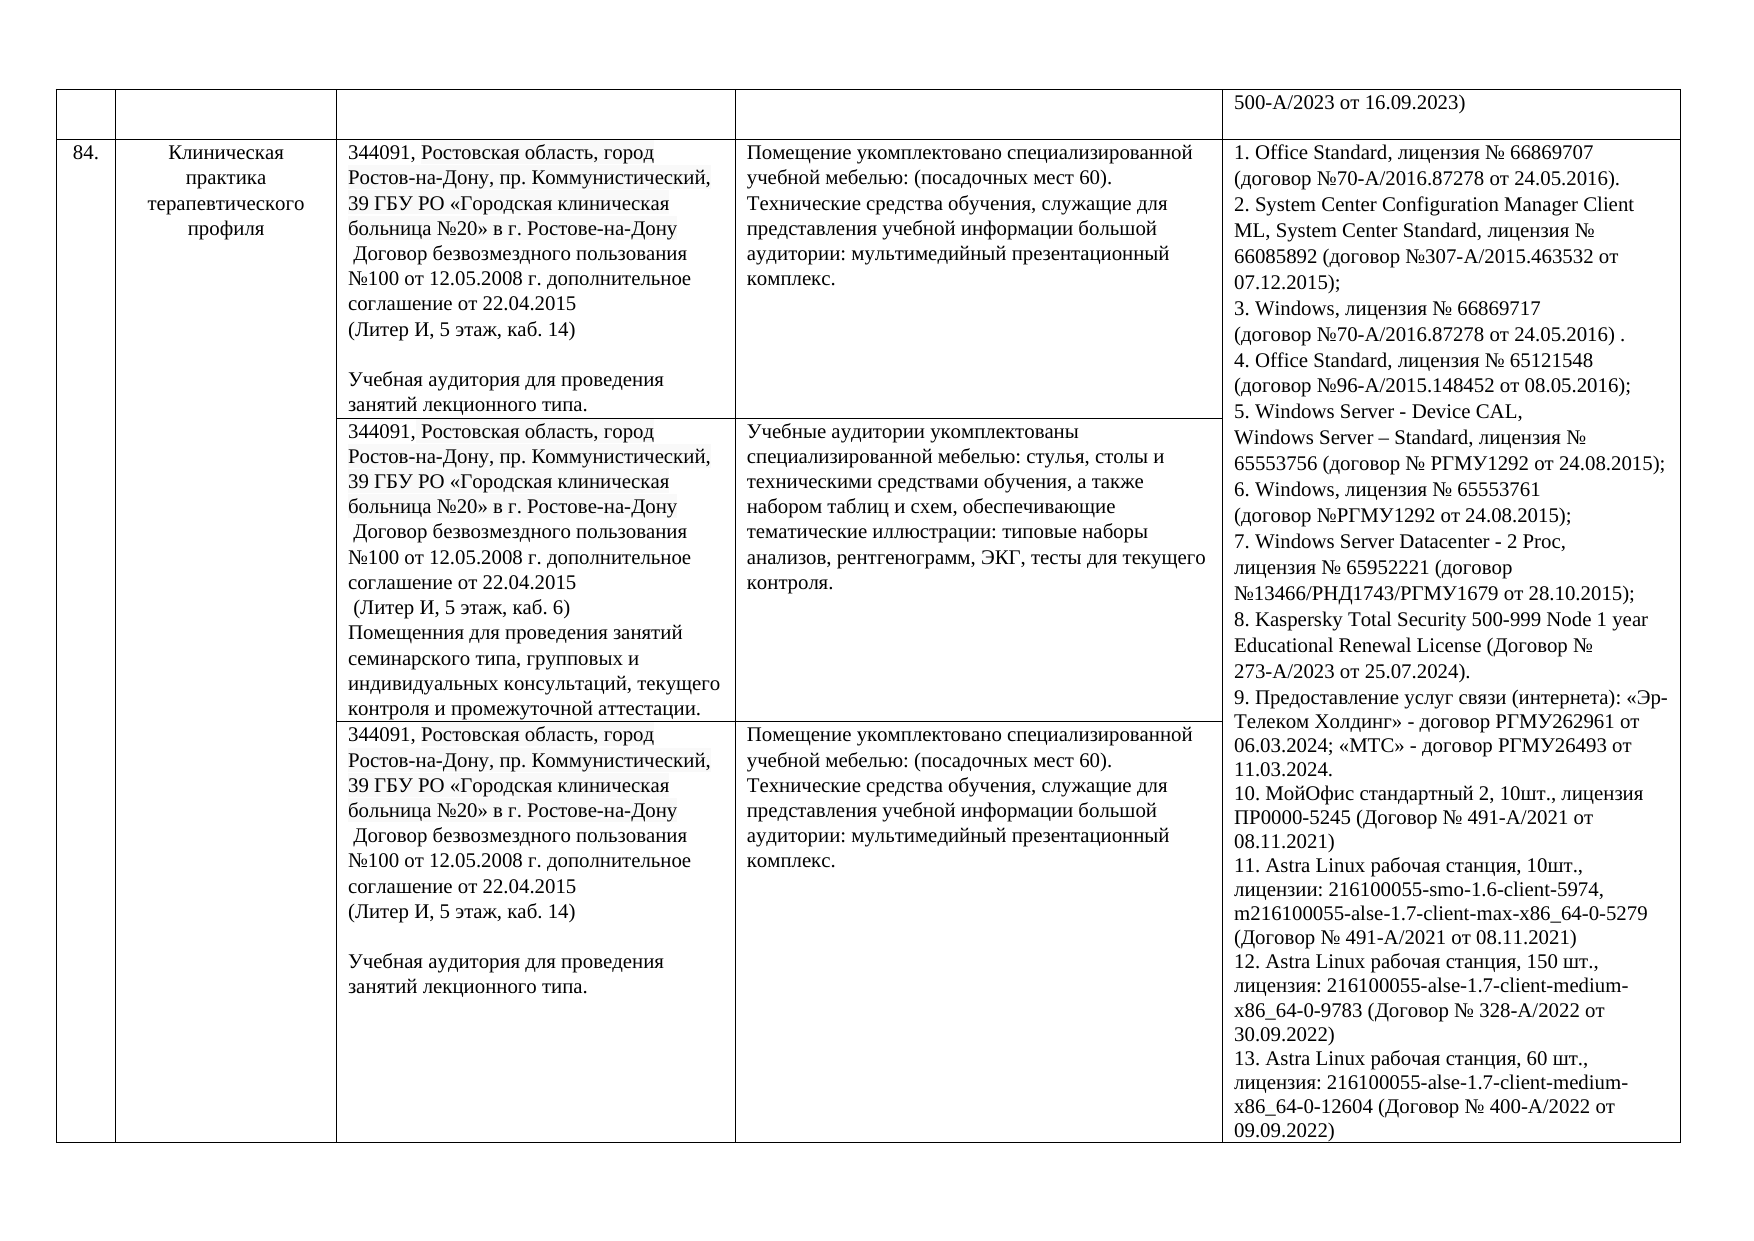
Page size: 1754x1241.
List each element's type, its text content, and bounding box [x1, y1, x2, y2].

table_cell [736, 90, 1222, 139]
table_cell 84. [57, 140, 115, 1142]
table_cell [337, 90, 735, 139]
table_cell Клиническая практика терапевтического профиля [116, 140, 336, 1142]
table_cell Учебные аудитории укомплектованы специализированной мебелью: стулья, столы и техническими средствами обучения, а также набором таблиц и схем, обеспечивающие тематические иллюстрации: типовые наборы анализов, рентгенограмм, ЭКГ, тесты для текущего контроля. [736, 419, 1222, 721]
table_cell 344091, Ростовская область, город Ростов-на-Дону, пр. Коммунистический, 39 ГБУ РО «Городская клиническая больница №20» в г. Ростове-на-Дону Договор безвозмездного пользования №100 от 12.05.2008 г. дополнительное соглашение от 22.04.2015 (Литер И, 5 этаж, каб. 6) Помещенния для проведения занятий семинарского типа, групповых и индивидуальных консультаций, текущего контроля и промежуточной аттестации. [337, 419, 735, 721]
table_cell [337, 722, 735, 1142]
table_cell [736, 722, 1222, 1142]
table_cell 1. Office Standard, лицензия № 66869707 (договор №70-А/2016.87278 от 24.05.2016). 2. System Center Configuration Manager Client ML, System Center Standard, лицензия № 66085892 (договор №307-А/2015.463532 от 07.12.2015); 3. Windows, лицензия № 66869717 (договор №70-А/2016.87278 от 24.05.2016) . 4. Office Standard, лицензия № 65121548 (договор №96-А/2015.148452 от 08.05.2016); 5. Windows Server - Device CAL, Windows Server – Standard, лицензия № 65553756 (договор № РГМУ1292 от 24.08.2015); 6. Windows, лицензия № 65553761 (договор №РГМУ1292 от 24.08.2015); 7. Windows Server Datacenter - 2 Proc, лицензия № 65952221 (договор №13466/РНД1743/РГМУ1679 от 28.10.2015); 8. Kaspersky Total Security 500-999 Node 1 year Educational Renewal License (Договор № 273-А/2023 от 25.07.2024). 9. Предоставление услуг связи (интернета): «Эр-Телеком Холдинг» - договор РГМУ262961 от 06.03.2024; «МТС» - договор РГМУ26493 от 11.03.2024. 10. МойОфис стандартный 2, 10шт., лицензия ПР0000-5245 (Договор № 491-А/2021 от 08.11.2021) 11. Astra Linux рабочая станция, 10шт., лицензии: 216100055-smo-1.6-client-5974, m216100055-alse-1.7-client-max-x86_64-0-5279 (Договор № 491-А/2021 от 08.11.2021) 12. Astra Linux рабочая станция, 150 шт., лицензия: 216100055-alse-1.7-client-medium-x86_64-0-9783 (Договор № 328-А/2022 от 30.09.2022) 13. Astra Linux рабочая станция, 60 шт., лицензия: 216100055-alse-1.7-client-medium-x86_64-0-12604 (Договор № 400-А/2022 от 09.09.2022) 14. Astra Linux сервер 10 шт. лицензия: 216100055-alse-1.7-server-medium-x86_64-0-12604 (Договор № 400-А/2022 от 09.09.2022) 15. МойОфис стандартный 2, 280шт., лицензия: ПР0000-10091 (Договор № 400-А/2022 от 09.09.2022) 16. Система унифицированных коммуникаций CommuniGate Pro, лицензия: Dyn-Cluster, 2 Frontends , Dyn-Cluster, 2 backends , CGatePro Unified 3000 users , Kaspersky AntiSpam 3050-users , Contact Center Agent for All , CGPro Contact Center 5 domains . (Договор № 400-А/2022 от 09.09.2022) 17. Система управления базами данных Postgres Pro AC, лицензия: 87A85 3629E CCED6 7BA00 70CDD 282FB 4E8E5 23717(Договор № 400-А/2022 от 09.09.2022) 18. МойОфис стандартный 2, 600шт., лицензия: ПР0000-24162 (Договор № 500-А/2023 от 16.09.2023) 19. Программный комплекс ALD Pro, лицензия для клиента 800шт : 216100055-ald-2.0-client-0-19543 (Договор № 500-А/2023 от 16.09.2023) 20. Программный комплекс ALD Pro, лицензия для сервера 2шт : 16100055-ald-2.0-server-0-19543 (Договор № 500-А/2023 от 16.09.2023) 21. Astra Linux рабочая станция, 10 шт., лицензия: 216100055-alse-1.7-client-medium-FSTEK-x86_64-0-19543 (Договор № 500-А/2023 от 16.09.2023) 22. Astra Linux сервер, 16 шт., лицензия: 216100055-alse-1.7-server-max-FSTEK-x86_64-0-19543 (Договор № 500-А/2023 от 16.09.2023) 23. МойОфис Частное Облако 2, 900шт., лицензия: ПР0000-24161 (Договор № 500-А/2023 от 16.09.2023) [1223, 140, 1680, 1142]
